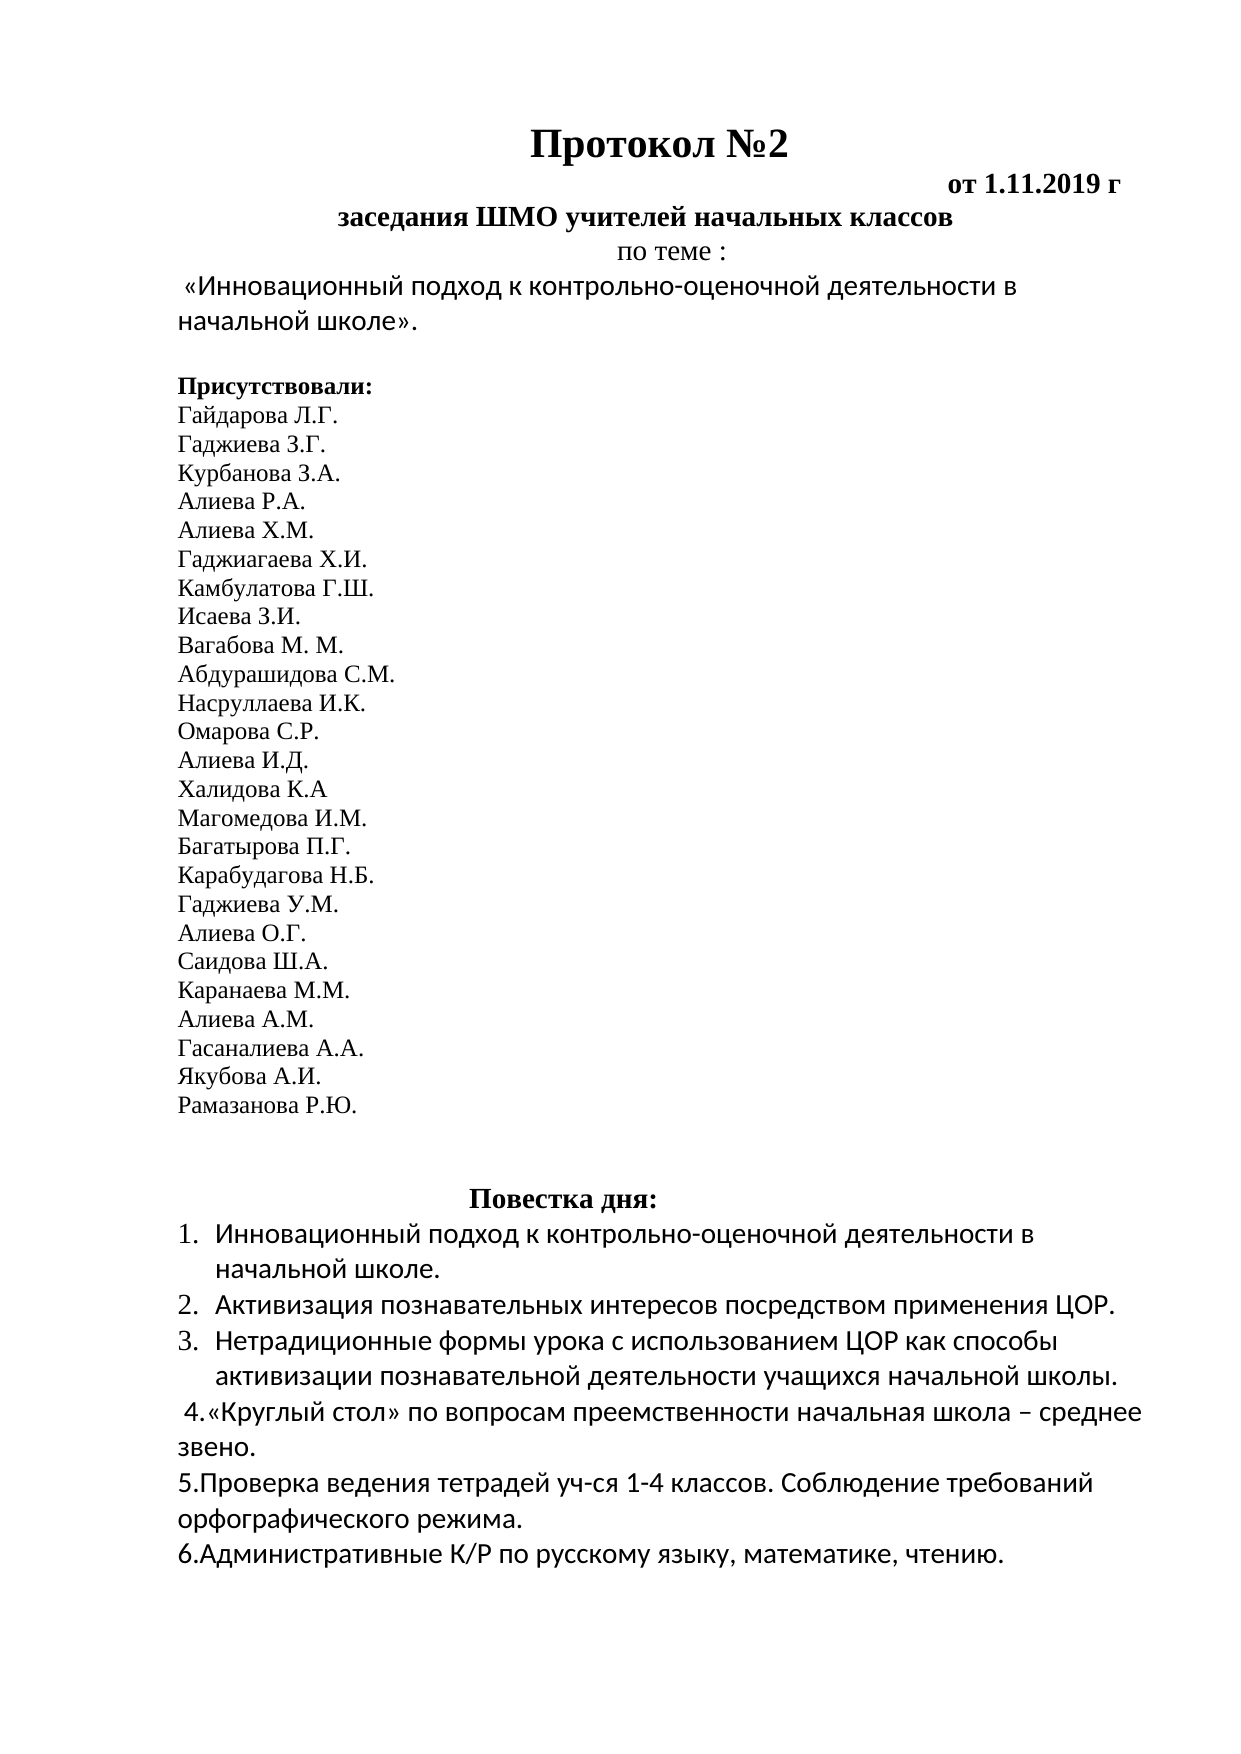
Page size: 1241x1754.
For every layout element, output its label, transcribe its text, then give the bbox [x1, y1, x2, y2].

text Алиева Р.А. [177, 486, 1152, 515]
text Алиева Х.М. [177, 515, 1152, 544]
text Саидова Ш.А. [177, 946, 1152, 975]
text Гасаналиева А.А. [177, 1033, 1152, 1061]
text Гайдарова Л.Г. [177, 400, 1152, 429]
text Абдурашидова С.М. [177, 659, 1152, 688]
text Карабудагова Н.Б. [177, 860, 1152, 889]
list Нетрадиционные формы урока с использованием ЦОР как способы активизации познавательной деятельности учащихся начальной школы. [177, 1322, 1152, 1393]
text Каранаева М.М. [177, 975, 1152, 1004]
list Инновационный подход к контрольно-оценочной деятельности в начальной школе. [177, 1215, 1152, 1286]
text по теме : [177, 233, 1152, 267]
text Вагабова М. М. [177, 630, 1152, 659]
list Активизация познавательных интересов посредством применения ЦОР. [177, 1286, 1152, 1322]
text Камбулатова Г.Ш. [177, 573, 1152, 601]
text Гаджиева З.Г. [177, 429, 1152, 458]
text Присутствовали: [177, 371, 1152, 400]
text Омарова С.Р. [177, 716, 1152, 745]
text Протокол №2 [177, 118, 1152, 166]
text Багатырова П.Г. [177, 831, 1152, 860]
text 6.Административные К/Р по русскому языку, математике, чтению. [177, 1535, 1152, 1571]
text Алиева А.М. [177, 1004, 1152, 1033]
text Магомедова И.М. [177, 803, 1152, 831]
text Курбанова З.А. [177, 458, 1152, 486]
text Гаджиева У.М. [177, 889, 1152, 918]
text Гаджиагаева Х.И. [177, 544, 1152, 573]
text Рамазанова Р.Ю. [177, 1090, 1152, 1119]
text заседания ШМО учителей начальных классов [177, 199, 1152, 233]
text от 1.11.2019 г [177, 166, 1152, 199]
text Насруллаева И.К. [177, 688, 1152, 716]
text Алиева О.Г. [177, 918, 1152, 946]
text Якубова А.И. [177, 1061, 1152, 1090]
text Повестка дня: [177, 1181, 1152, 1215]
text «Инновационный подход к контрольно-оценочной деятельности в начальной школе». [177, 267, 1152, 338]
text Исаева З.И. [177, 601, 1152, 630]
text Халидова К.А [177, 774, 1152, 803]
text 5.Проверка ведения тетрадей уч-ся 1-4 классов. Соблюдение требований орфографического режима. [177, 1464, 1152, 1535]
text Алиева И.Д. [177, 745, 1152, 774]
text 4.«Круглый стол» по вопросам преемственности начальная школа – среднее звено. [177, 1393, 1152, 1464]
